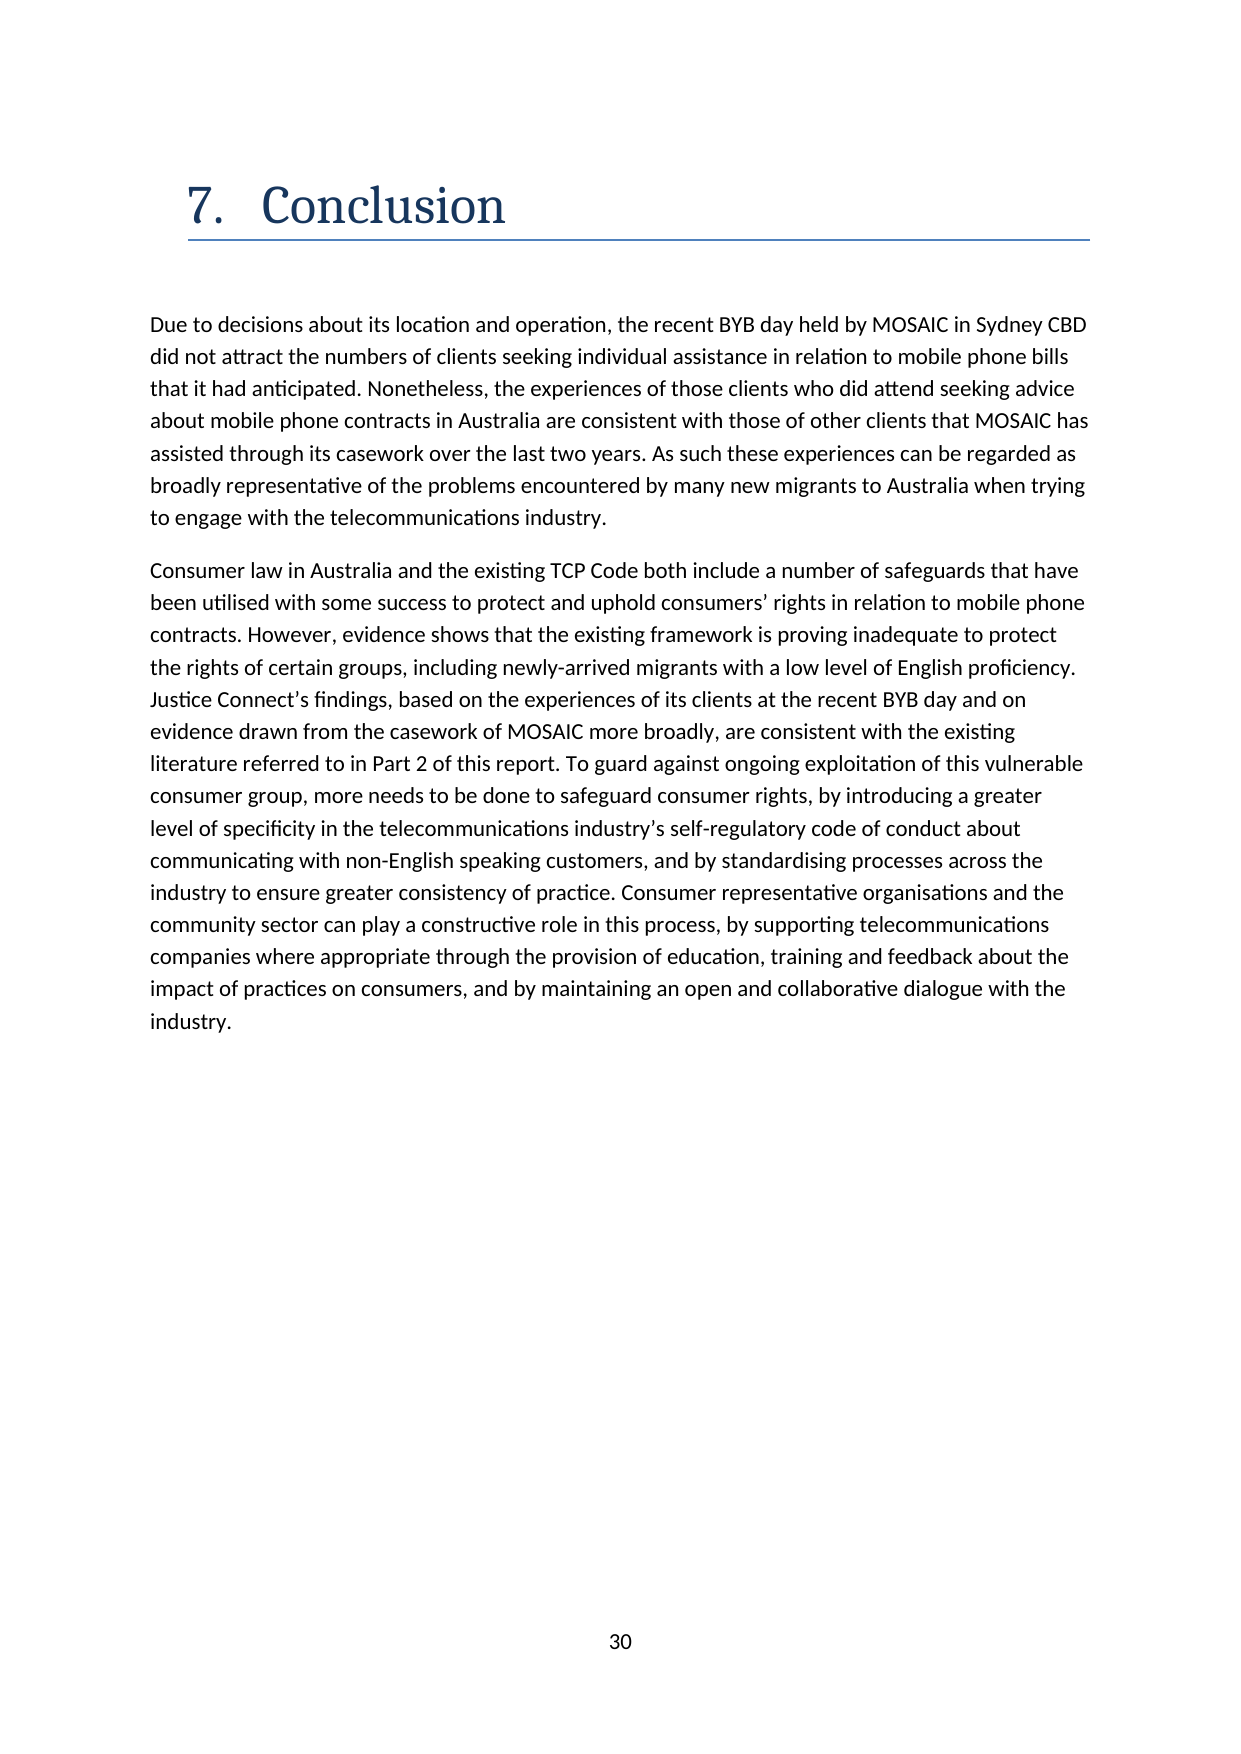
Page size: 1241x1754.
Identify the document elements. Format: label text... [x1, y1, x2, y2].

text Due to decisions about its location and operation, the recent BYB day held by MOSAIC in Sydney CBD did not attract the numbers of clients seeking individual assistance in relation to mobile phone bills that it had anticipated. Nonetheless, the experiences of those clients who did attend seeking advice about mobile phone contracts in Australia are consistent with those of other clients that MOSAIC has assisted through its casework over the last two years. As such these experiences can be regarded as broadly representative of the problems encountered by many new migrants to Australia when trying to engage with the telecommunications industry. [150, 310, 1090, 531]
subtitle Conclusion [187, 175, 1090, 241]
text Consumer law in Australia and the existing TCP Code both include a number of safeguards that have been utilised with some success to protect and uphold consumers’ rights in relation to mobile phone contracts. However, evidence shows that the existing framework is proving inadequate to protect the rights of certain groups, including newly-arrived migrants with a low level of English proficiency. Justice Connect’s findings, based on the experiences of its clients at the recent BYB day and on evidence drawn from the casework of MOSAIC more broadly, are consistent with the existing literature referred to in Part 2 of this report. To guard against ongoing exploitation of this vulnerable consumer group, more needs to be done to safeguard consumer rights, by introducing a greater level of specificity in the telecommunications industry’s self-regulatory code of conduct about communicating with non-English speaking customers, and by standardising processes across the industry to ensure greater consistency of practice. Consumer representative organisations and the community sector can play a constructive role in this process, by supporting telecommunications companies where appropriate through the provision of education, training and feedback about the impact of practices on consumers, and by maintaining an open and collaborative dialogue with the industry. [150, 556, 1090, 1035]
